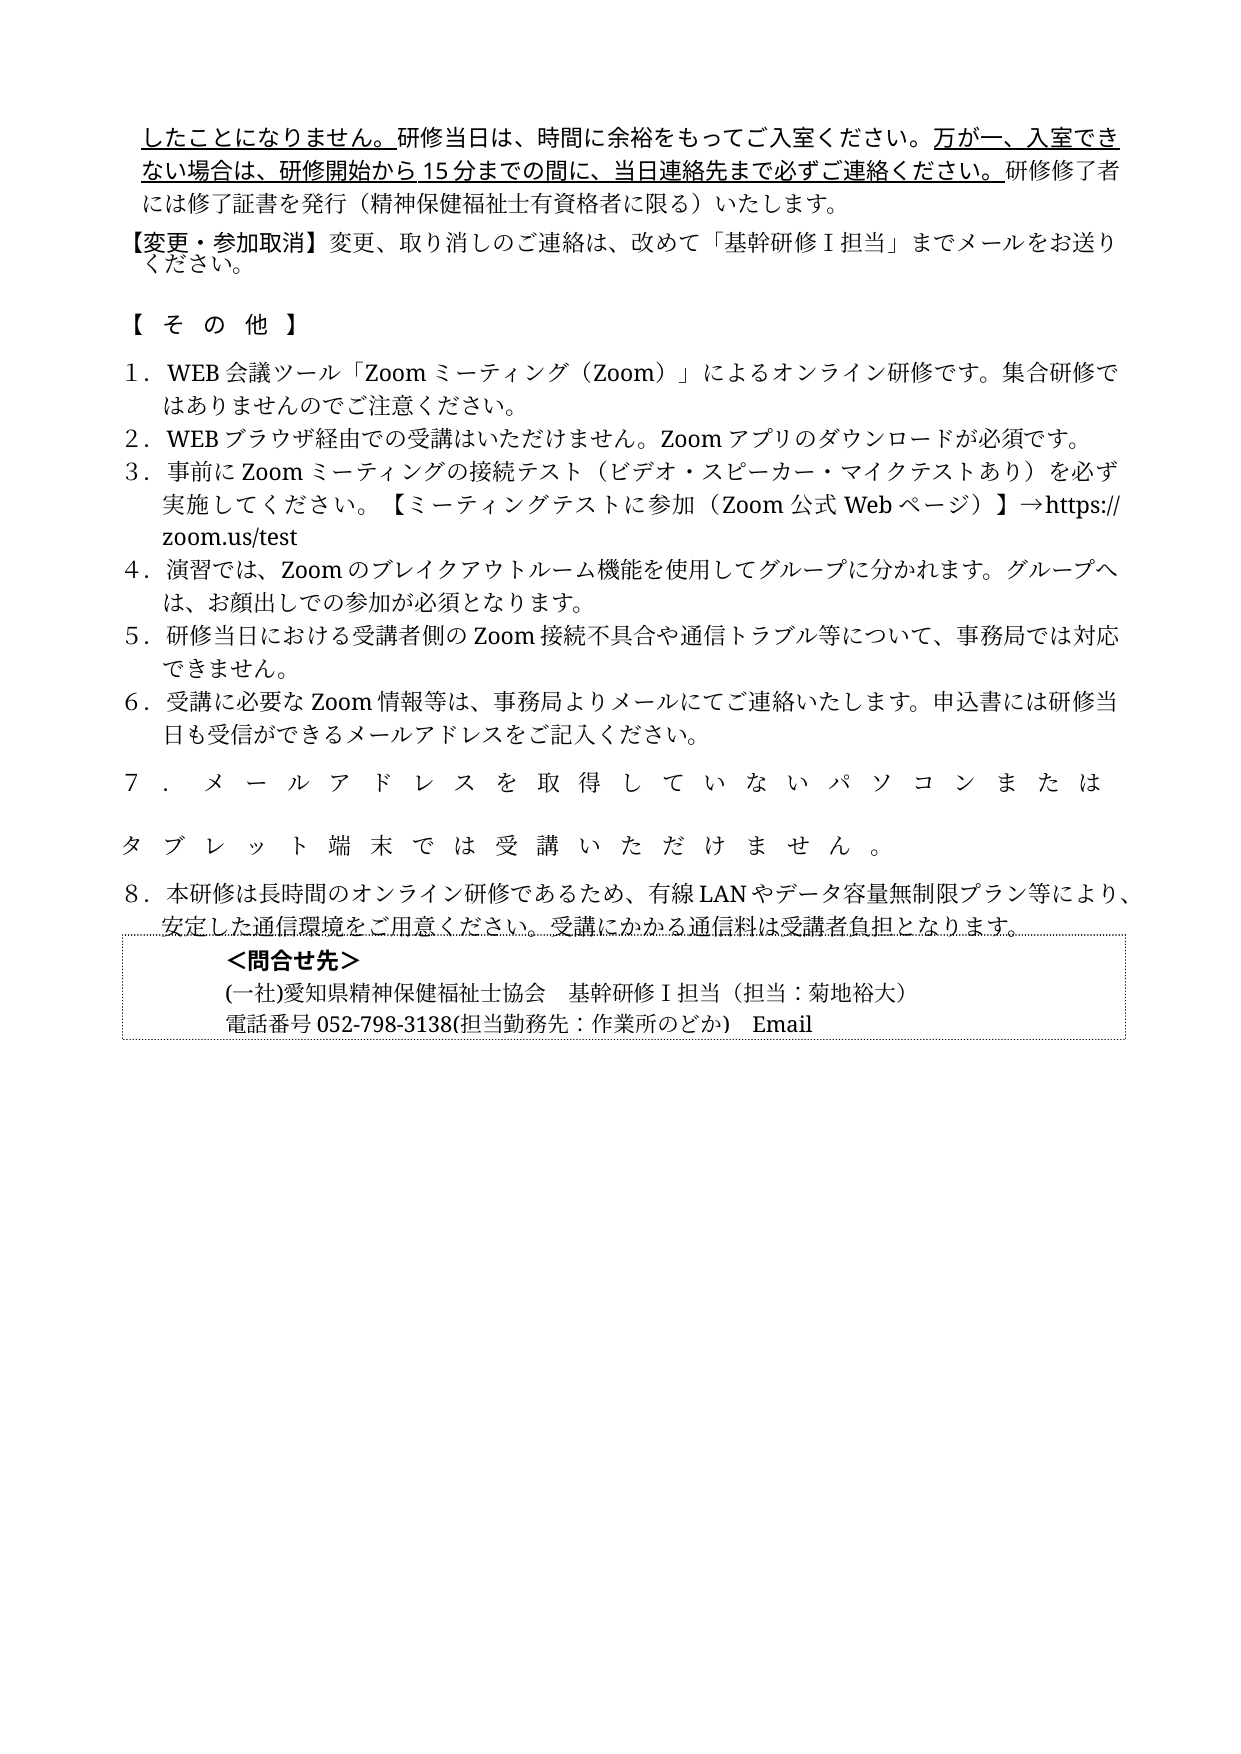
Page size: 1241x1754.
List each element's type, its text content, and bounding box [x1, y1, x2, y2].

text ５．研修当日における受講者側のZoom接続不具合や通信トラブル等について、事務局では対応できません。 [120, 618, 1120, 684]
text ４．演習では、Zoomのブレイクアウトルーム機能を使用してグループに分かれます。グループへは、お顔出しでの参加が必須となります。 [120, 552, 1120, 618]
text ２．WEBブラウザ経由での受講はいただけません。Zoomアプリのダウンロードが必須です。 [120, 421, 1120, 454]
text 【変更・参加取消】変更、取り消しのご連絡は、改めて「基幹研修Ⅰ担当」までメールをお送りください。 [120, 235, 1120, 276]
text ８．本研修は長時間のオンライン研修であるため、有線LANやデータ容量無制限プラン等により、安定した通信環境をご用意ください。受講にかかる通信料は受講者負担となります。 [120, 876, 1120, 942]
text ６．受講に必要なZoom情報等は、事務局よりメールにてご連絡いたします。申込書には研修当日も受信ができるメールアドレスをご記入ください。 [120, 684, 1120, 750]
text ３．事前にZoomミーティングの接続テスト（ビデオ・スピーカー・マイクテストあり）を必ず実施してください。【ミーティングテストに参加（Zoom公式Webページ）】→https://zoom.us/test [120, 454, 1120, 552]
text ７．メールアドレスを取得していないパソコンまたはタブレット端末では受講いただけません。 [120, 750, 1120, 876]
text １．WEB会議ツール「Zoomミーティング（Zoom）」によるオンライン研修です。集合研修ではありませんのでご注意ください。 [120, 355, 1120, 421]
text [120, 119, 1120, 219]
text 【その他】 [120, 292, 1120, 355]
